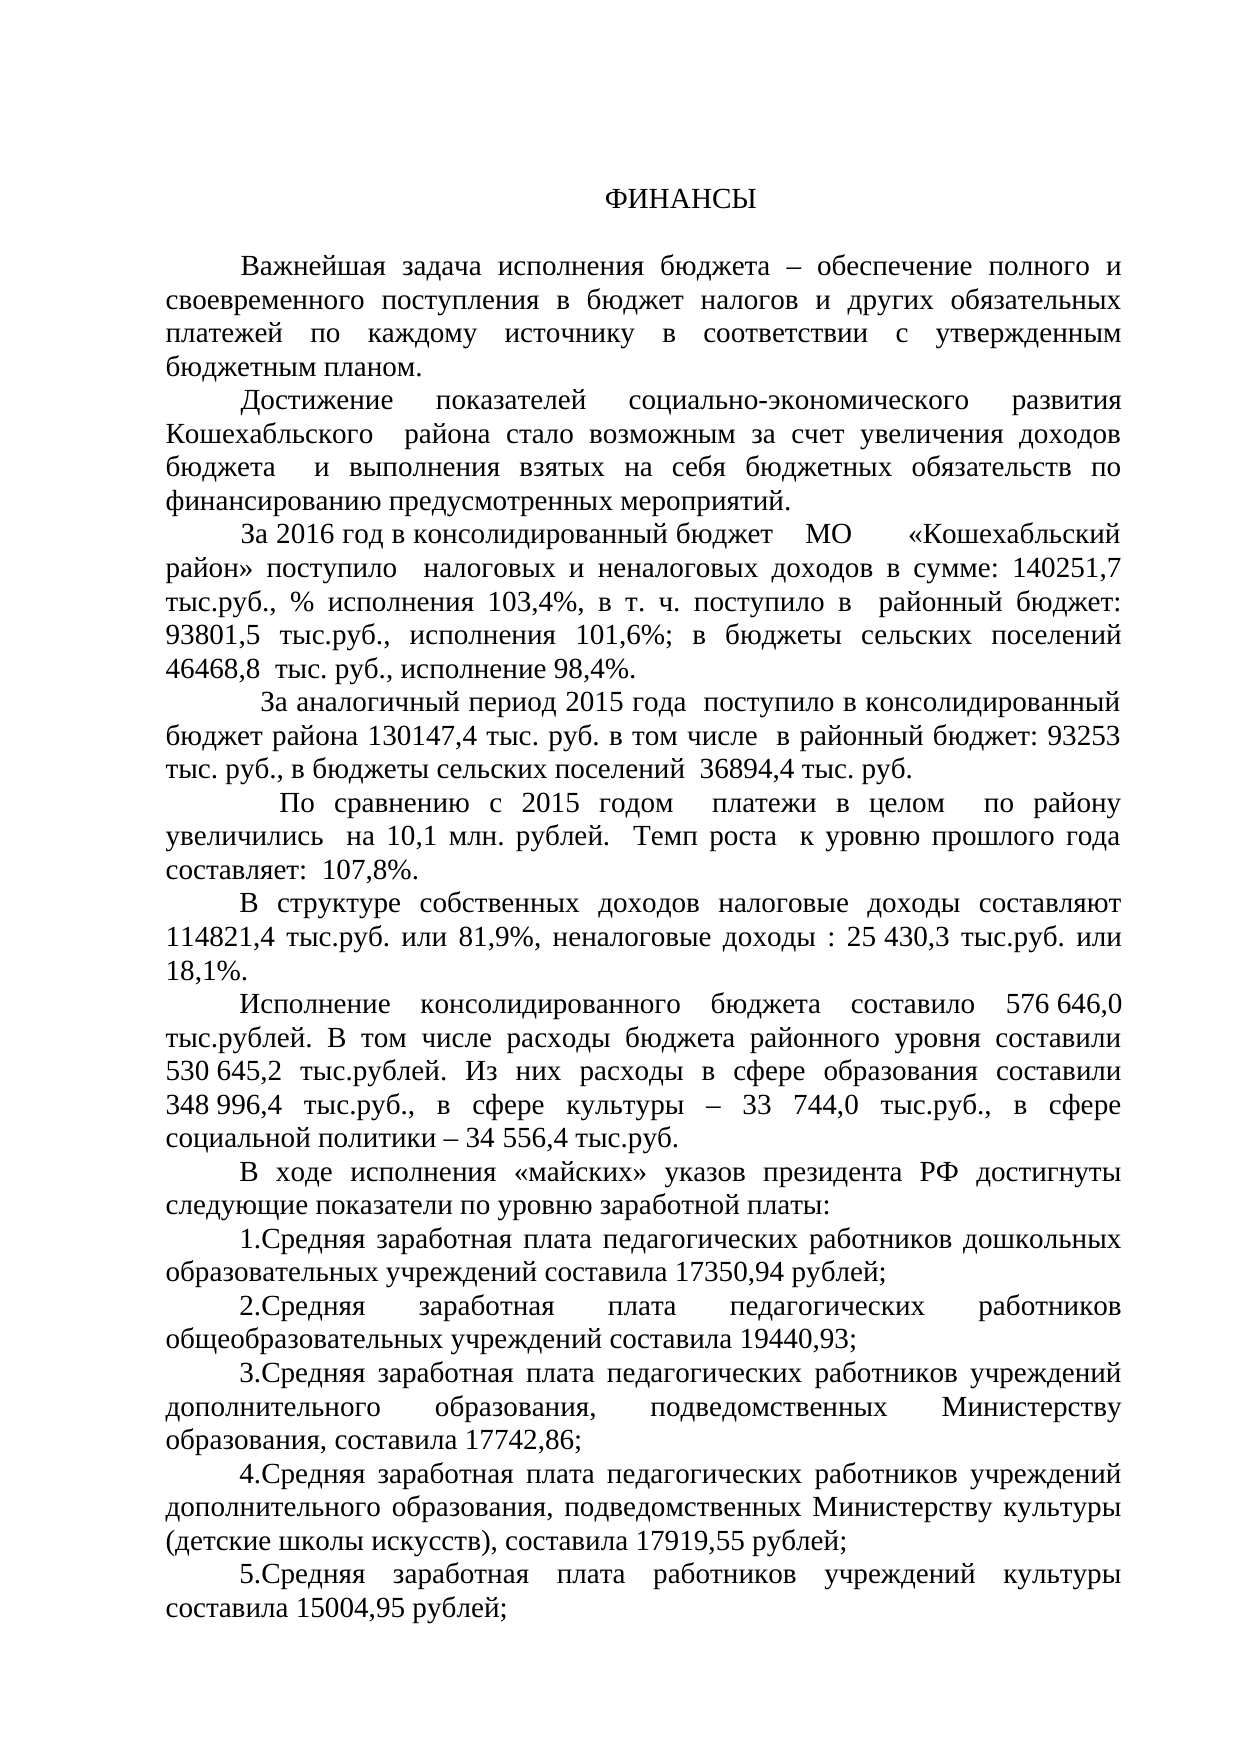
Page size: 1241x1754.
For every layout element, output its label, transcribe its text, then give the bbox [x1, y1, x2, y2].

text ФИНАНСЫ [165, 181, 1122, 215]
text За аналогичный период 2015 года поступило в консолидированный бюджет района 130147,4 тыс. руб. в том числе в районный бюджет: 93253 тыс. руб., в бюджеты сельских поселений 36894,4 тыс. руб. [165, 684, 1122, 785]
text 1.Средняя заработная плата педагогических работников дошкольных образовательных учреждений составила 17350,94 рублей; [165, 1221, 1122, 1288]
text За 2016 год в консолидированный бюджет МО «Кошехабльский район» поступило налоговых и неналоговых доходов в сумме: 140251,7 тыс.руб., % исполнения 103,4%, в т. ч. поступило в районный бюджет: 93801,5 тыс.руб., исполнения 101,6%; в бюджеты сельских поселений 46468,8 тыс. руб., исполнение 98,4%. [165, 517, 1122, 684]
text По сравнению с 2015 годом платежи в целом по району увеличились на 10,1 млн. рублей. Темп роста к уровню прошлого года составляет: 107,8%. [165, 785, 1122, 886]
text В структуре собственных доходов налоговые доходы составляют 114821,4 тыс.руб. или 81,9%, неналоговые доходы : 25 430,3 тыс.руб. или 18,1%. [165, 886, 1122, 986]
text Достижение показателей социально-экономического развития Кошехабльского района стало возможным за счет увеличения доходов бюджета и выполнения взятых на себя бюджетных обязательств по финансированию предусмотренных мероприятий. [165, 382, 1122, 517]
text 4.Средняя заработная плата педагогических работников учреждений дополнительного образования, подведомственных Министерству культуры (детские школы искусств), составила 17919,55 рублей; [165, 1456, 1122, 1556]
text 5.Средняя заработная плата работников учреждений культуры составила 15004,95 рублей; [165, 1556, 1122, 1623]
text 3.Средняя заработная плата педагогических работников учреждений дополнительного образования, подведомственных Министерству образования, составила 17742,86; [165, 1355, 1122, 1456]
text 2.Средняя заработная плата педагогических работников общеобразовательных учреждений составила 19440,93; [165, 1288, 1122, 1355]
text Важнейшая задача исполнения бюджета – обеспечение полного и своевременного поступления в бюджет налогов и других обязательных платежей по каждому источнику в соответствии с утвержденным бюджетным планом. [165, 248, 1122, 382]
text В ходе исполнения «майских» указов президента РФ достигнуты следующие показатели по уровню заработной платы: [165, 1154, 1122, 1221]
text Исполнение консолидированного бюджета составило 576 646,0 тыс.рублей. В том числе расходы бюджета районного уровня составили 530 645,2 тыс.рублей. Из них расходы в сфере образования составили 348 996,4 тыс.руб., в сфере культуры – 33 744,0 тыс.руб., в сфере социальной политики – 34 556,4 тыс.руб. [165, 986, 1122, 1154]
